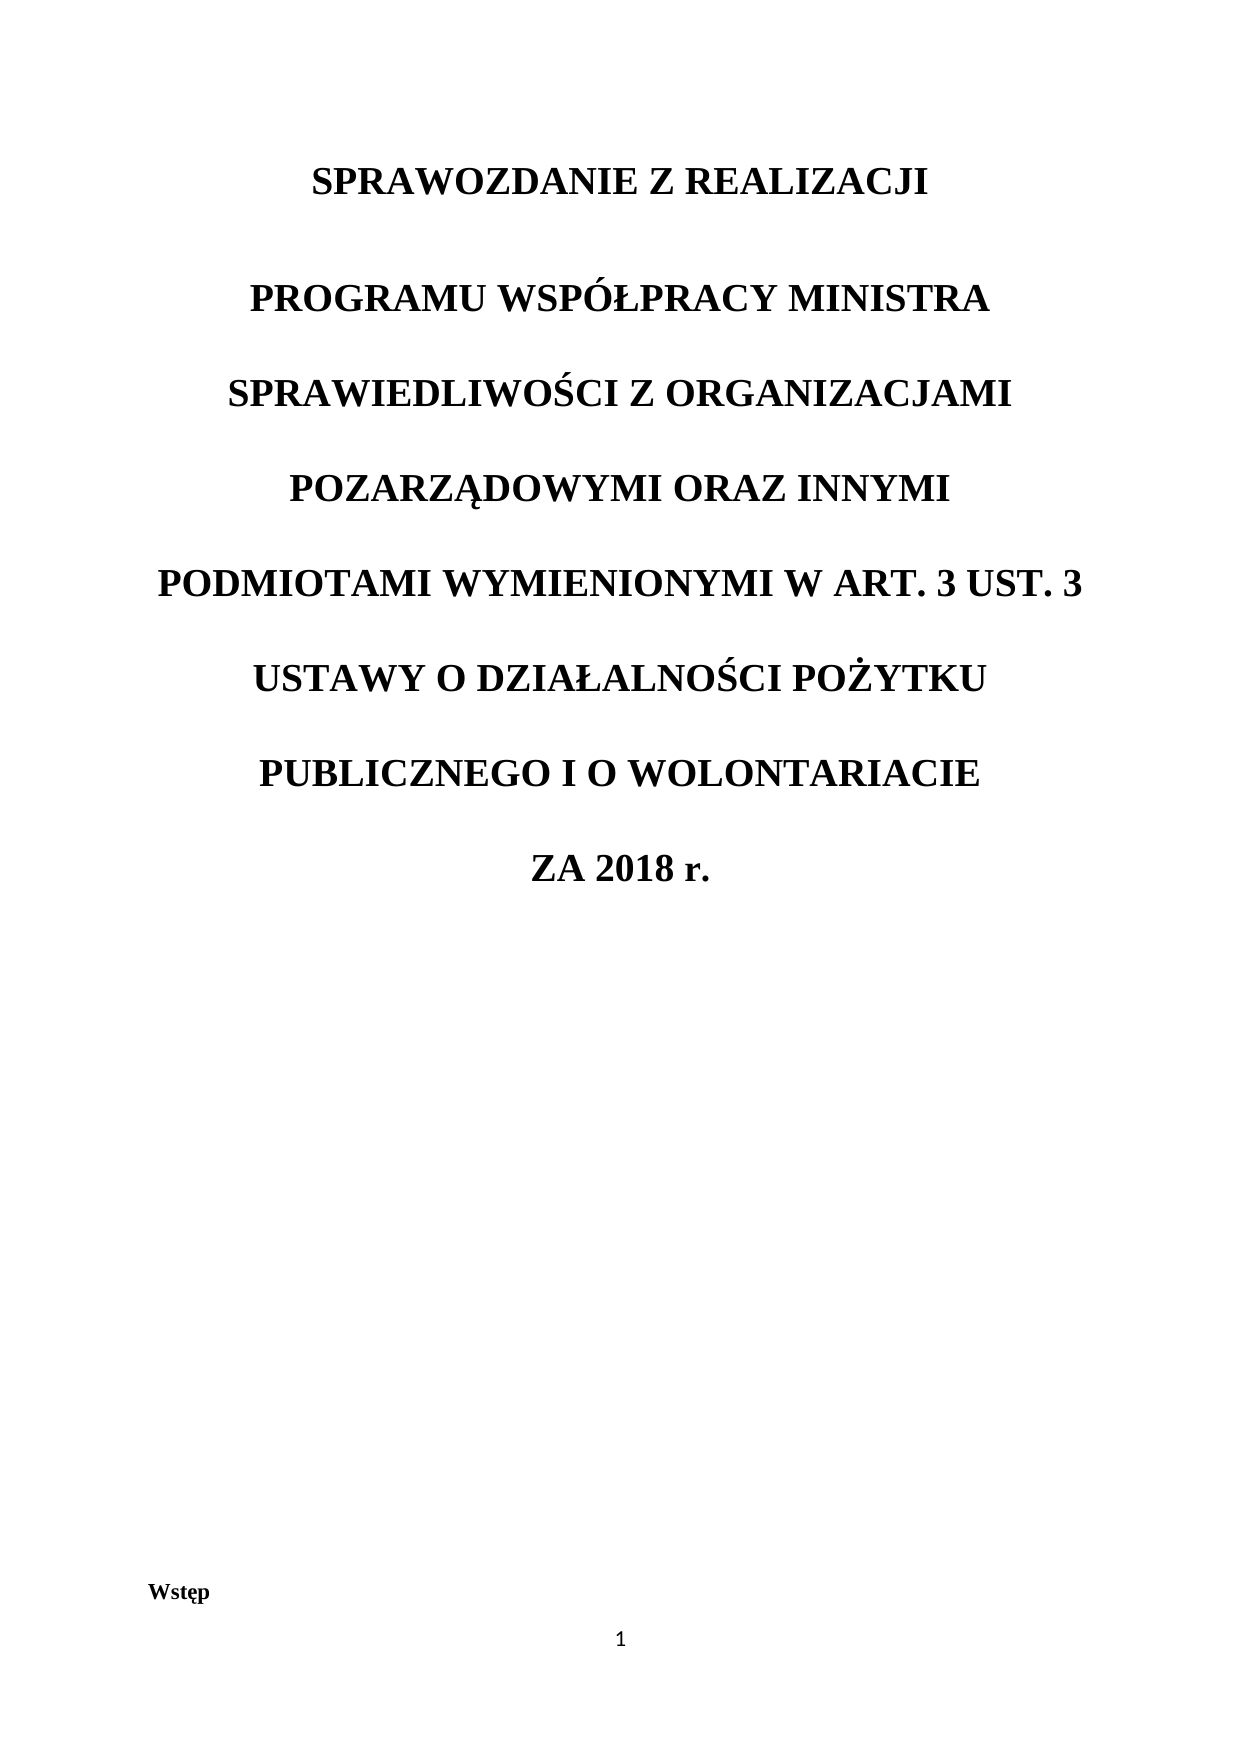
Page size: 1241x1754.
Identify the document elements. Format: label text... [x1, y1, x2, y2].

text ZA 2018 r. [148, 805, 1093, 900]
text SPRAWOZDANIE Z REALIZACJI [148, 158, 1093, 203]
text Wstęp [148, 1578, 1093, 1604]
text PROGRAMU WSPÓŁPRACY MINISTRA SPRAWIEDLIWOŚCI Z ORGANIZACJAMI POZARZĄDOWYMI ORAZ INNYMI PODMIOTAMI WYMIENIONYMI W ART. 3 UST. 3 USTAWY O DZIAŁALNOŚCI POŻYTKU PUBLICZNEGO I O WOLONTARIACIE [148, 235, 1093, 805]
